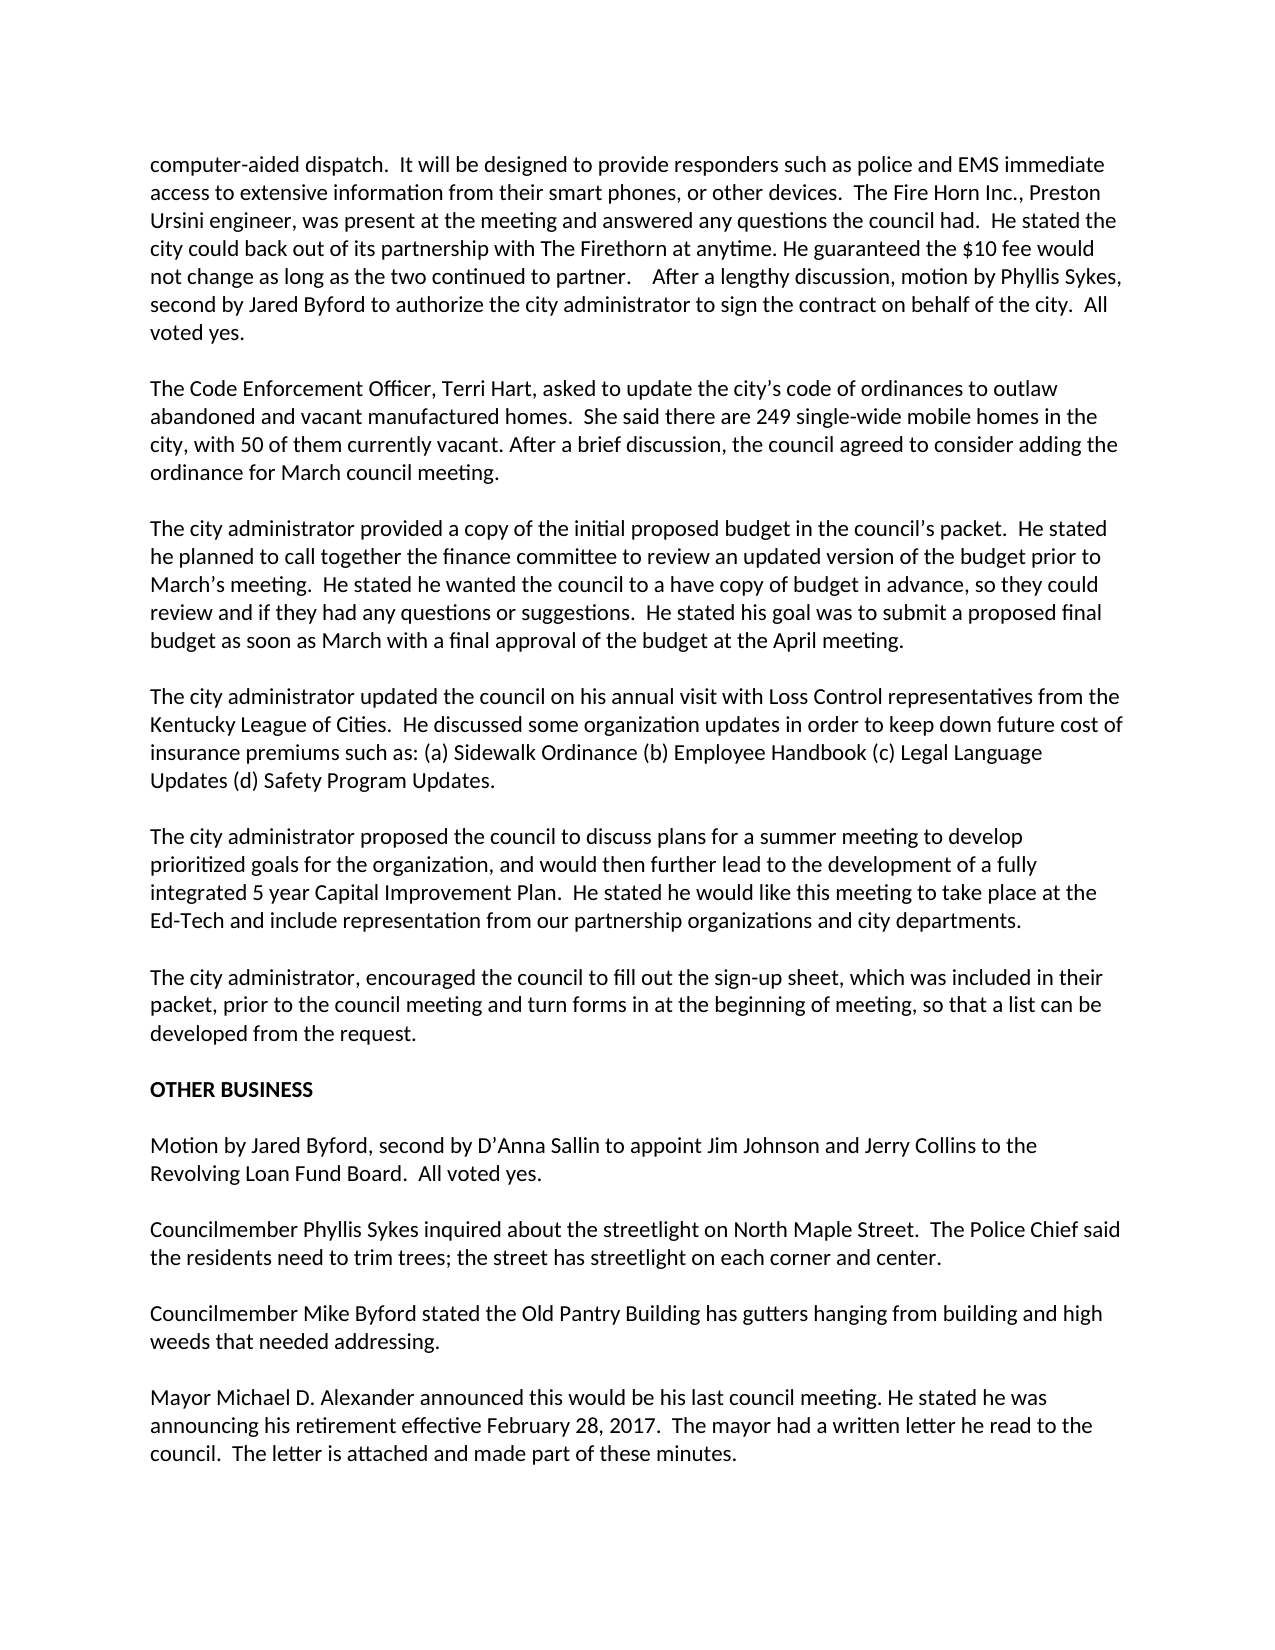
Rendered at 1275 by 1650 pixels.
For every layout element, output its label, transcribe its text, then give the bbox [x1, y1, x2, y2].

text The city administrator provided a copy of the initial proposed budget in the council’s packet. He stated he planned to call together the finance committee to review an updated version of the budget prior to March’s meeting. He stated he wanted the council to a have copy of budget in advance, so they could review and if they had any questions or suggestions. He stated his goal was to submit a proposed final budget as soon as March with a final approval of the budget at the April meeting. [150, 514, 1125, 654]
text Councilmember Phyllis Sykes inquired about the streetlight on North Maple Street. The Police Chief said the residents need to trim trees; the street has streetlight on each corner and center. [150, 1215, 1125, 1271]
text The city administrator updated the council on his annual visit with Loss Control representatives from the Kentucky League of Cities. He discussed some organization updates in order to keep down future cost of insurance premiums such as: (a) Sidewalk Ordinance (b) Employee Handbook (c) Legal Language Updates (d) Safety Program Updates. [150, 682, 1125, 794]
text Mayor Michael D. Alexander announced this would be his last council meeting. He stated he was announcing his retirement effective February 28, 2017. The mayor had a written letter he read to the council. The letter is attached and made part of these minutes. [150, 1383, 1125, 1467]
text The city administrator, encouraged the council to fill out the sign-up sheet, which was included in their packet, prior to the council meeting and turn forms in at the beginning of meeting, so that a list can be developed from the request. [150, 963, 1125, 1047]
text Councilmember Mike Byford stated the Old Pantry Building has gutters hanging from building and high weeds that needed addressing. [150, 1299, 1125, 1355]
text The city administrator proposed the council to discuss plans for a summer meeting to develop prioritized goals for the organization, and would then further lead to the development of a fully integrated 5 year Capital Improvement Plan. He stated he would like this meeting to take place at the Ed-Tech and include representation from our partnership organizations and city departments. [150, 822, 1125, 934]
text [150, 150, 1125, 346]
text Motion by Jared Byford, second by D’Anna Sallin to appoint Jim Johnson and Jerry Collins to the Revolving Loan Fund Board. All voted yes. [150, 1131, 1125, 1187]
text The Code Enforcement Officer, Terri Hart, asked to update the city’s code of ordinances to outlaw abandoned and vacant manufactured homes. She said there are 249 single-wide mobile homes in the city, with 50 of them currently vacant. After a brief discussion, the council agreed to consider adding the ordinance for March council meeting. [150, 374, 1125, 486]
text OTHER BUSINESS [150, 1075, 1125, 1103]
